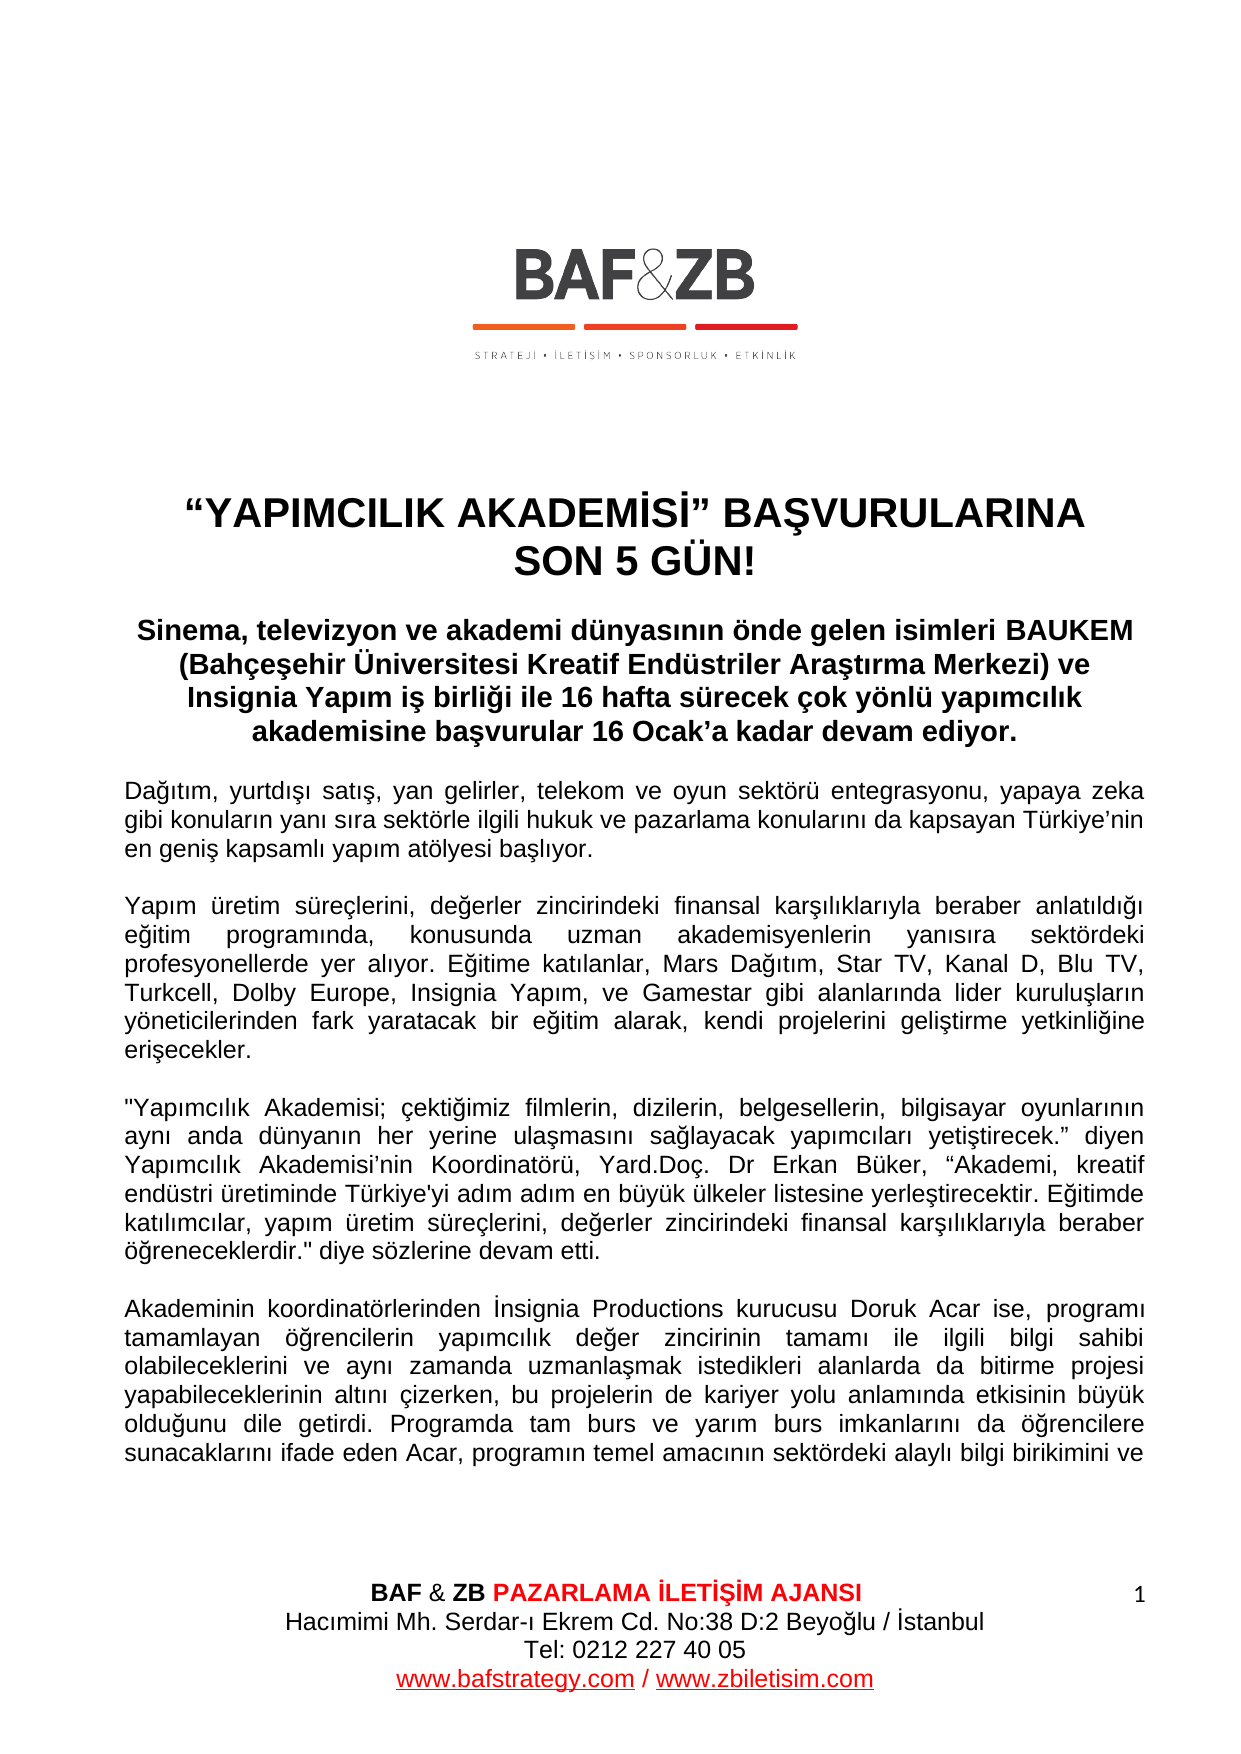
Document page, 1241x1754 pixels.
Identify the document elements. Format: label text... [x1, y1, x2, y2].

text “YAPIMCILIK AKADEMİSİ” BAŞVURULARINA [124, 489, 1146, 537]
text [124, 1294, 1146, 1466]
text Sinema, televizyon ve akademi dünyasının önde gelen isimleri BAUKEM (Bahçeşehir Üniversitesi Kreatif Endüstriler Araştırma Merkezi) ve Insignia Yapım iş birliği ile 16 hafta sürecek çok yönlü yapımcılık akademisine başvurular 16 Ocak’a kadar devam ediyor. [124, 613, 1146, 747]
text Dağıtım, yurtdışı satış, yan gelirler, telekom ve oyun sektörü entegrasyonu, yapaya zeka gibi konuların yanı sıra sektörle ilgili hukuk ve pazarlama konularını da kapsayan Türkiye’nin en geniş kapsamlı yapım atölyesi başlıyor. [124, 776, 1146, 862]
text SON 5 GÜN! [124, 537, 1146, 584]
text Yapım üretim süreçlerini, değerler zincirindeki finansal karşılıklarıyla beraber anlatıldığı eğitim programında, konusunda uzman akademisyenlerin yanısıra sektördeki profesyonellerde yer alıyor. Eğitime katılanlar, Mars Dağıtım, Star TV, Kanal D, Blu TV, Turkcell, Dolby Europe, Insignia Yapım, ve Gamestar gibi alanlarında lider kuruluşların yöneticilerinden fark yaratacak bir eğitim alarak, kendi projelerini geliştirme yetkinliğine erişecekler. [124, 891, 1146, 1064]
picture [449, 118, 821, 489]
text "Yapımcılık Akademisi; çektiğimiz filmlerin, dizilerin, belgesellerin, bilgisayar oyunlarının aynı anda dünyanın her yerine ulaşmasını sağlayacak yapımcıları yetiştirecek.” diyen Yapımcılık Akademisi’nin Koordinatörü, Yard.Doç. Dr Erkan Büker, “Akademi, kreatif endüstri üretiminde Türkiye'yi adım adım en büyük ülkeler listesine yerleştirecektir. Eğitimde katılımcılar, yapım üretim süreçlerini, değerler zincirindeki finansal karşılıklarıyla beraber öğreneceklerdir." diye sözlerine devam etti. [124, 1092, 1146, 1265]
